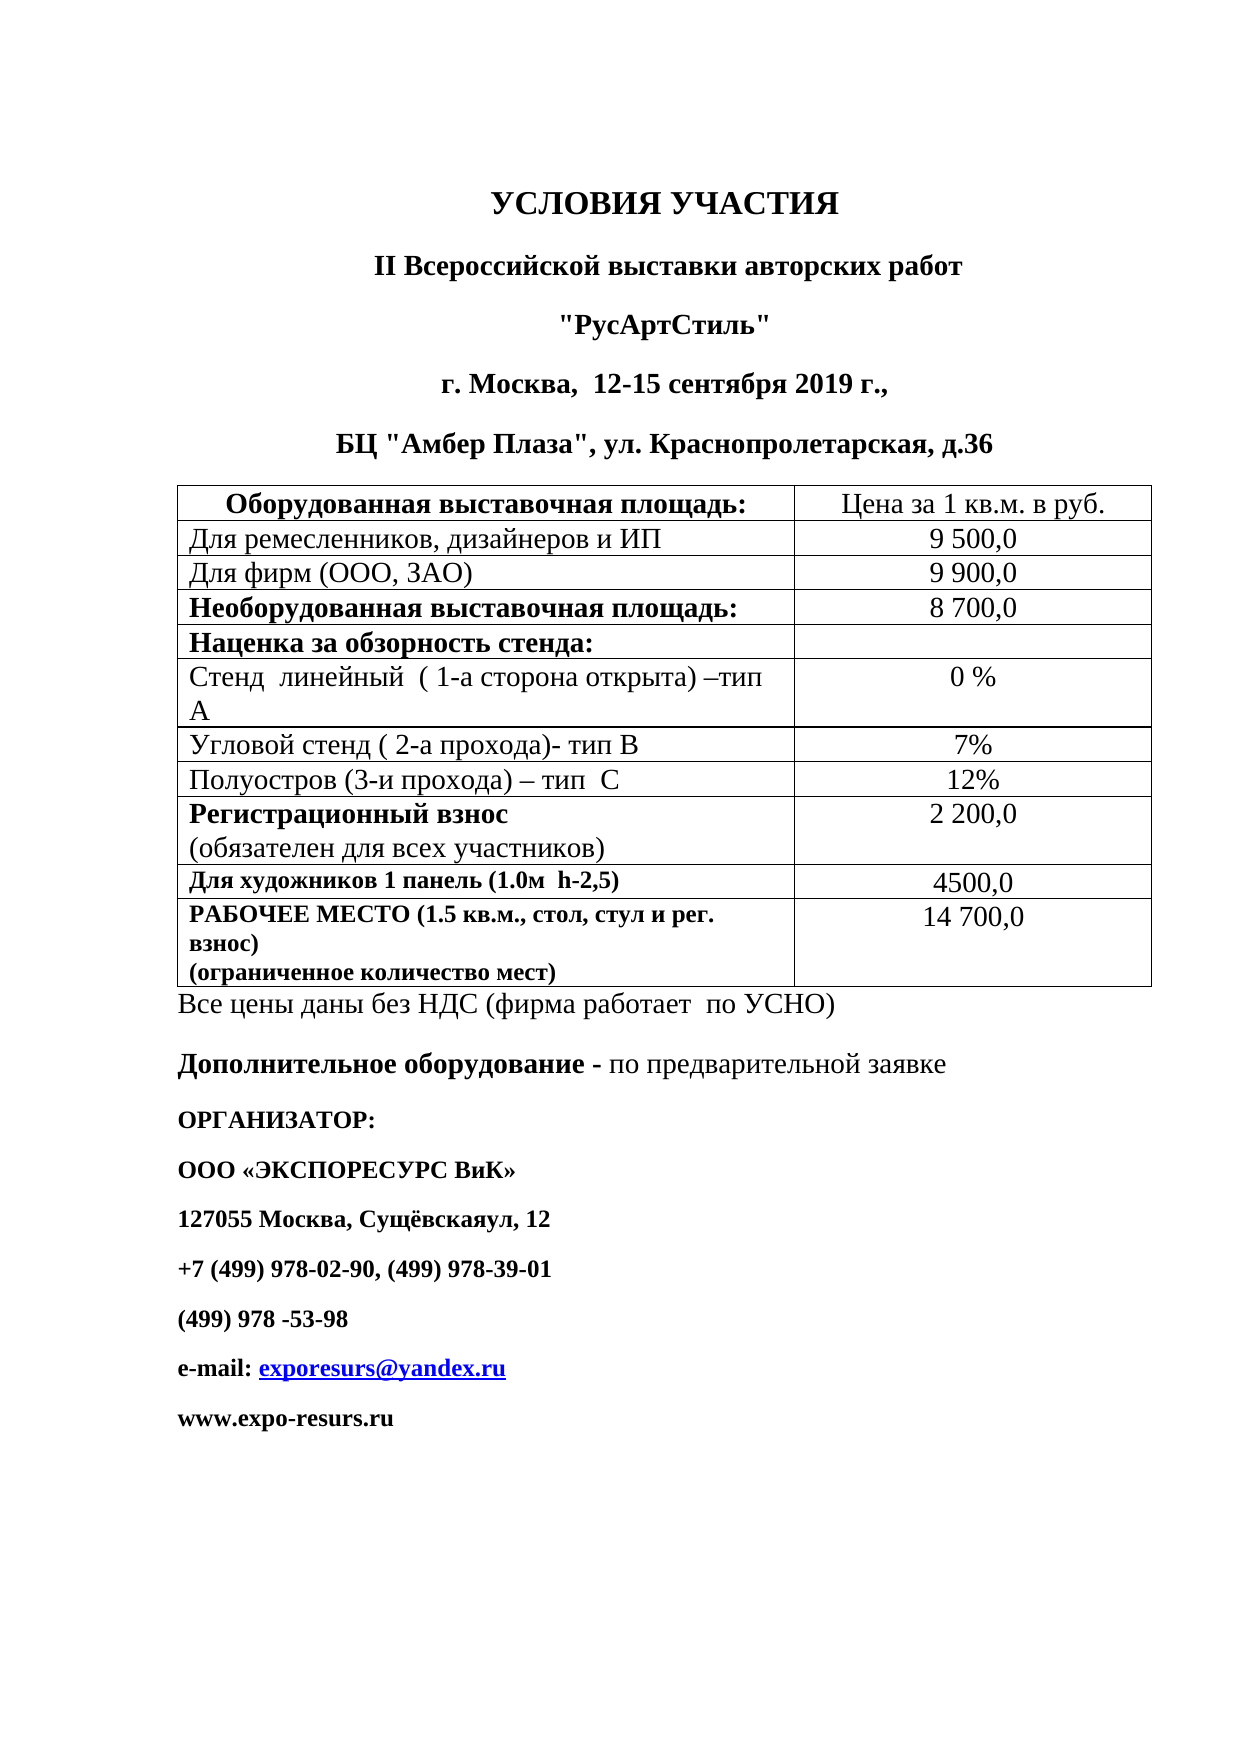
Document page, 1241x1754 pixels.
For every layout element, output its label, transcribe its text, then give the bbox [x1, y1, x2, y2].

text "РусАртСтиль" [177, 307, 1152, 341]
table_cell 2 200,0 [795, 797, 1151, 864]
text ОРГАНИЗАТОР: [177, 1105, 1152, 1134]
text Все цены даны без НДС (фирма работает по УСНО) [177, 987, 1152, 1020]
table_cell 4500,0 [795, 865, 1151, 898]
text Дополнительное оборудование - по предварительной заявке [177, 1046, 1152, 1079]
table_cell Регистрационный взнос (обязателен для всех участников) [178, 797, 794, 864]
table_cell Для фирм (ООО, ЗАО) [178, 556, 794, 589]
table_cell Наценка за обзорность стенда: [178, 625, 794, 658]
text УСЛОВИЯ УЧАСТИЯ [177, 183, 1152, 221]
table_cell Стенд линейный ( 1-а сторона открыта) –тип А [178, 659, 794, 726]
table_cell Необорудованная выставочная площадь: [178, 590, 794, 624]
text II Всероссийской выставки авторских работ [177, 248, 1152, 281]
table_cell 14 700,0 [795, 899, 1151, 986]
table_cell Угловой стенд ( 2-а прохода)- тип В [178, 728, 794, 761]
text 127055 Москва, Сущёвскаяул, 12 [177, 1204, 1152, 1233]
table_header Оборудованная выставочная площадь: [178, 486, 794, 520]
table_cell Для ремесленников, дизайнеров и ИП [178, 521, 794, 554]
table_cell 9 900,0 [795, 556, 1151, 589]
table_cell 12% [795, 762, 1151, 796]
table_header Цена за 1 кв.м. в руб. [795, 486, 1151, 520]
text www.expo-resurs.ru [177, 1403, 1152, 1432]
text БЦ "Амбер Плаза", ул. Краснопролетарская, д.36 [177, 426, 1152, 459]
table_cell 0 % [795, 659, 1151, 726]
text ООО «ЭКСПОРЕСУРС ВиК» [177, 1155, 1152, 1184]
text +7 (499) 978-02-90, (499) 978-39-01 [177, 1254, 1152, 1283]
table_cell 8 700,0 [795, 590, 1151, 624]
table_cell 7% [795, 728, 1151, 761]
table_cell Полуостров (3-и прохода) – тип С [178, 762, 794, 796]
table_cell РАБОЧЕЕ МЕСТО (1.5 кв.м., стол, стул и рег. взнос) (ограниченное количество мест) [178, 899, 794, 986]
text (499) 978 -53-98 [177, 1304, 1152, 1332]
table_cell Для художников 1 панель (1.0м h-2,5) [178, 865, 794, 898]
table_cell [795, 625, 1151, 658]
table_cell 9 500,0 [795, 521, 1151, 554]
text г. Москва, 12-15 сентября 2019 г., [177, 367, 1152, 400]
text e-mail: exporesurs@yandex.ru [177, 1353, 1152, 1382]
